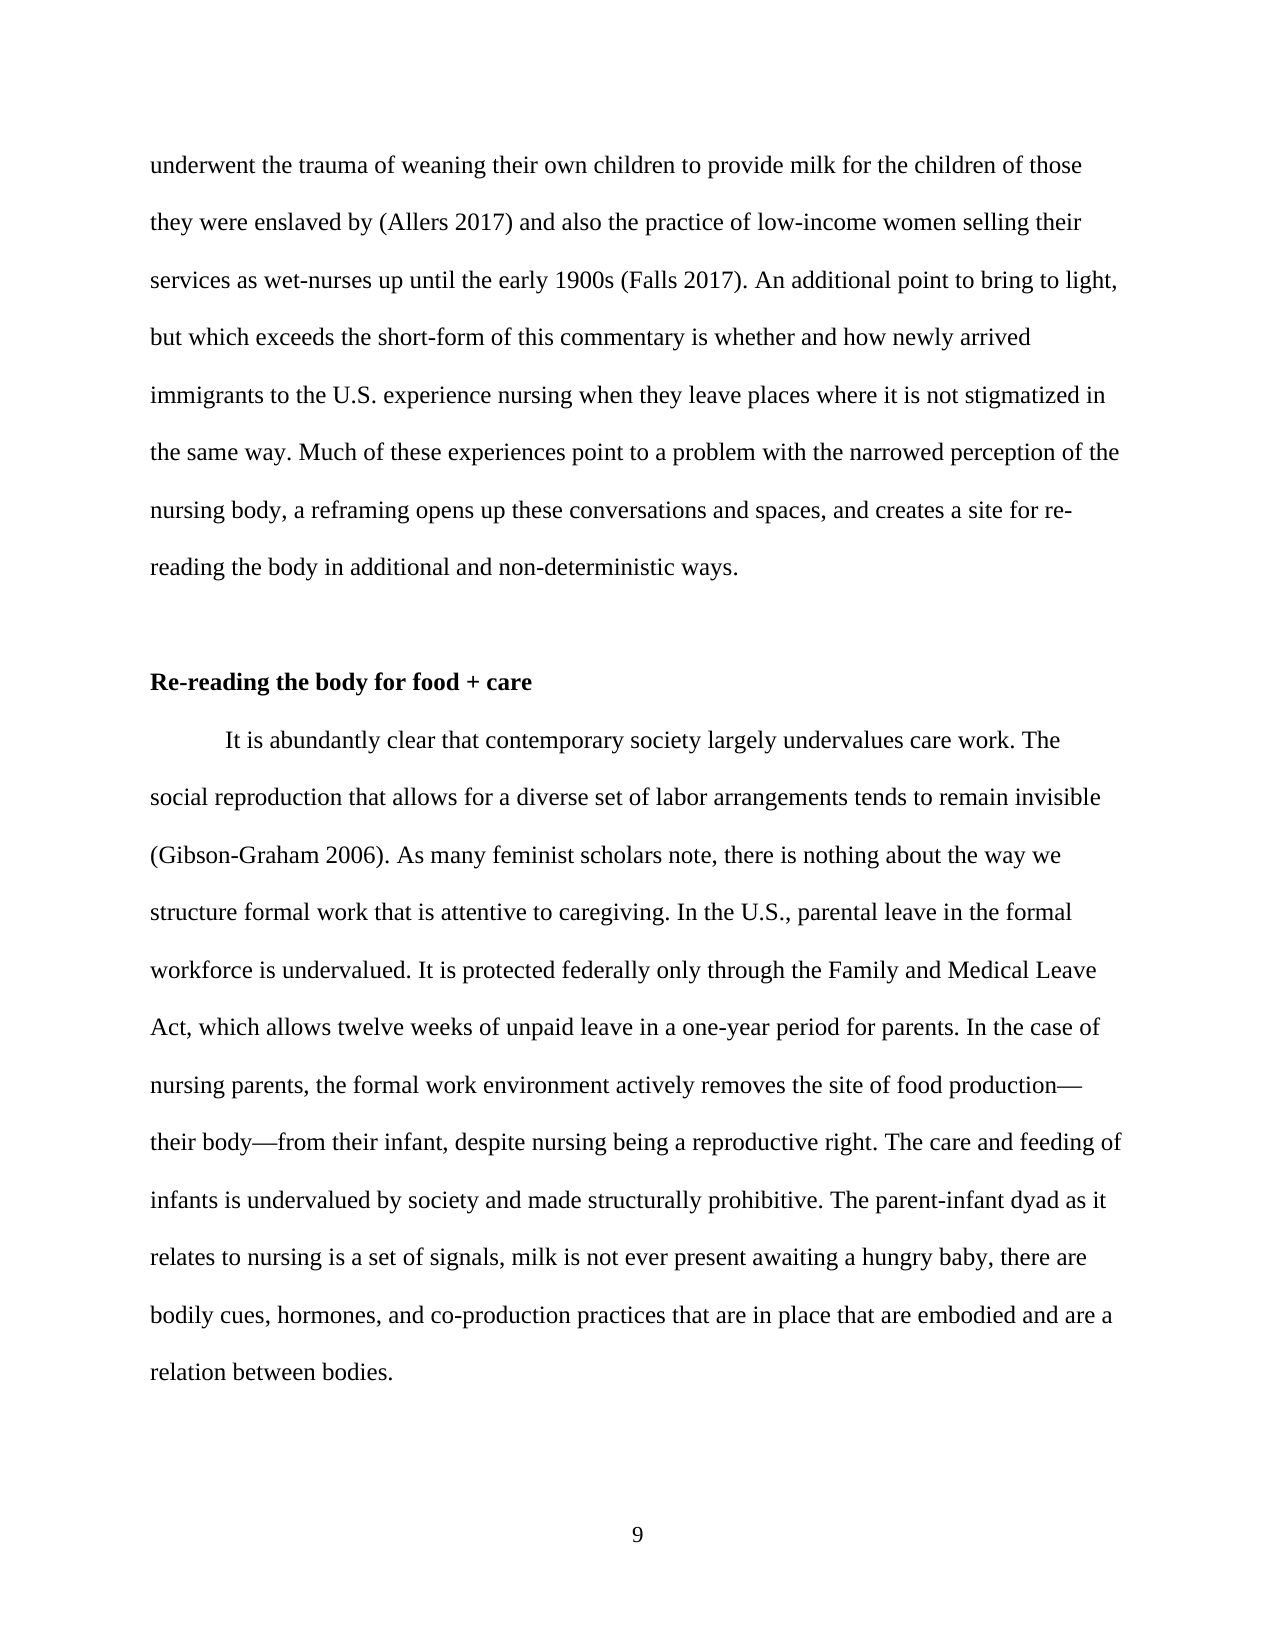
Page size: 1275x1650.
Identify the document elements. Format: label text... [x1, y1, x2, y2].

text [150, 150, 1125, 581]
text It is abundantly clear that contemporary society largely undervalues care work. The social reproduction that allows for a diverse set of labor arrangements tends to remain invisible (Gibson-Graham 2006). As many feminist scholars note, there is nothing about the way we structure formal work that is attentive to caregiving. In the U.S., parental leave in the formal workforce is undervalued. It is protected federally only through the Family and Medical Leave Act, which allows twelve weeks of unpaid leave in a one-year period for parents. In the case of nursing parents, the formal work environment actively removes the site of food production—their body—from their infant, despite nursing being a reproductive right. The care and feeding of infants is undervalued by society and made structurally prohibitive. The parent-infant dyad as it relates to nursing is a set of signals, milk is not ever present awaiting a hungry baby, there are bodily cues, hormones, and co-production practices that are in place that are embodied and are a relation between bodies. [150, 725, 1125, 1386]
text Re-reading the body for food + care [150, 667, 1125, 696]
